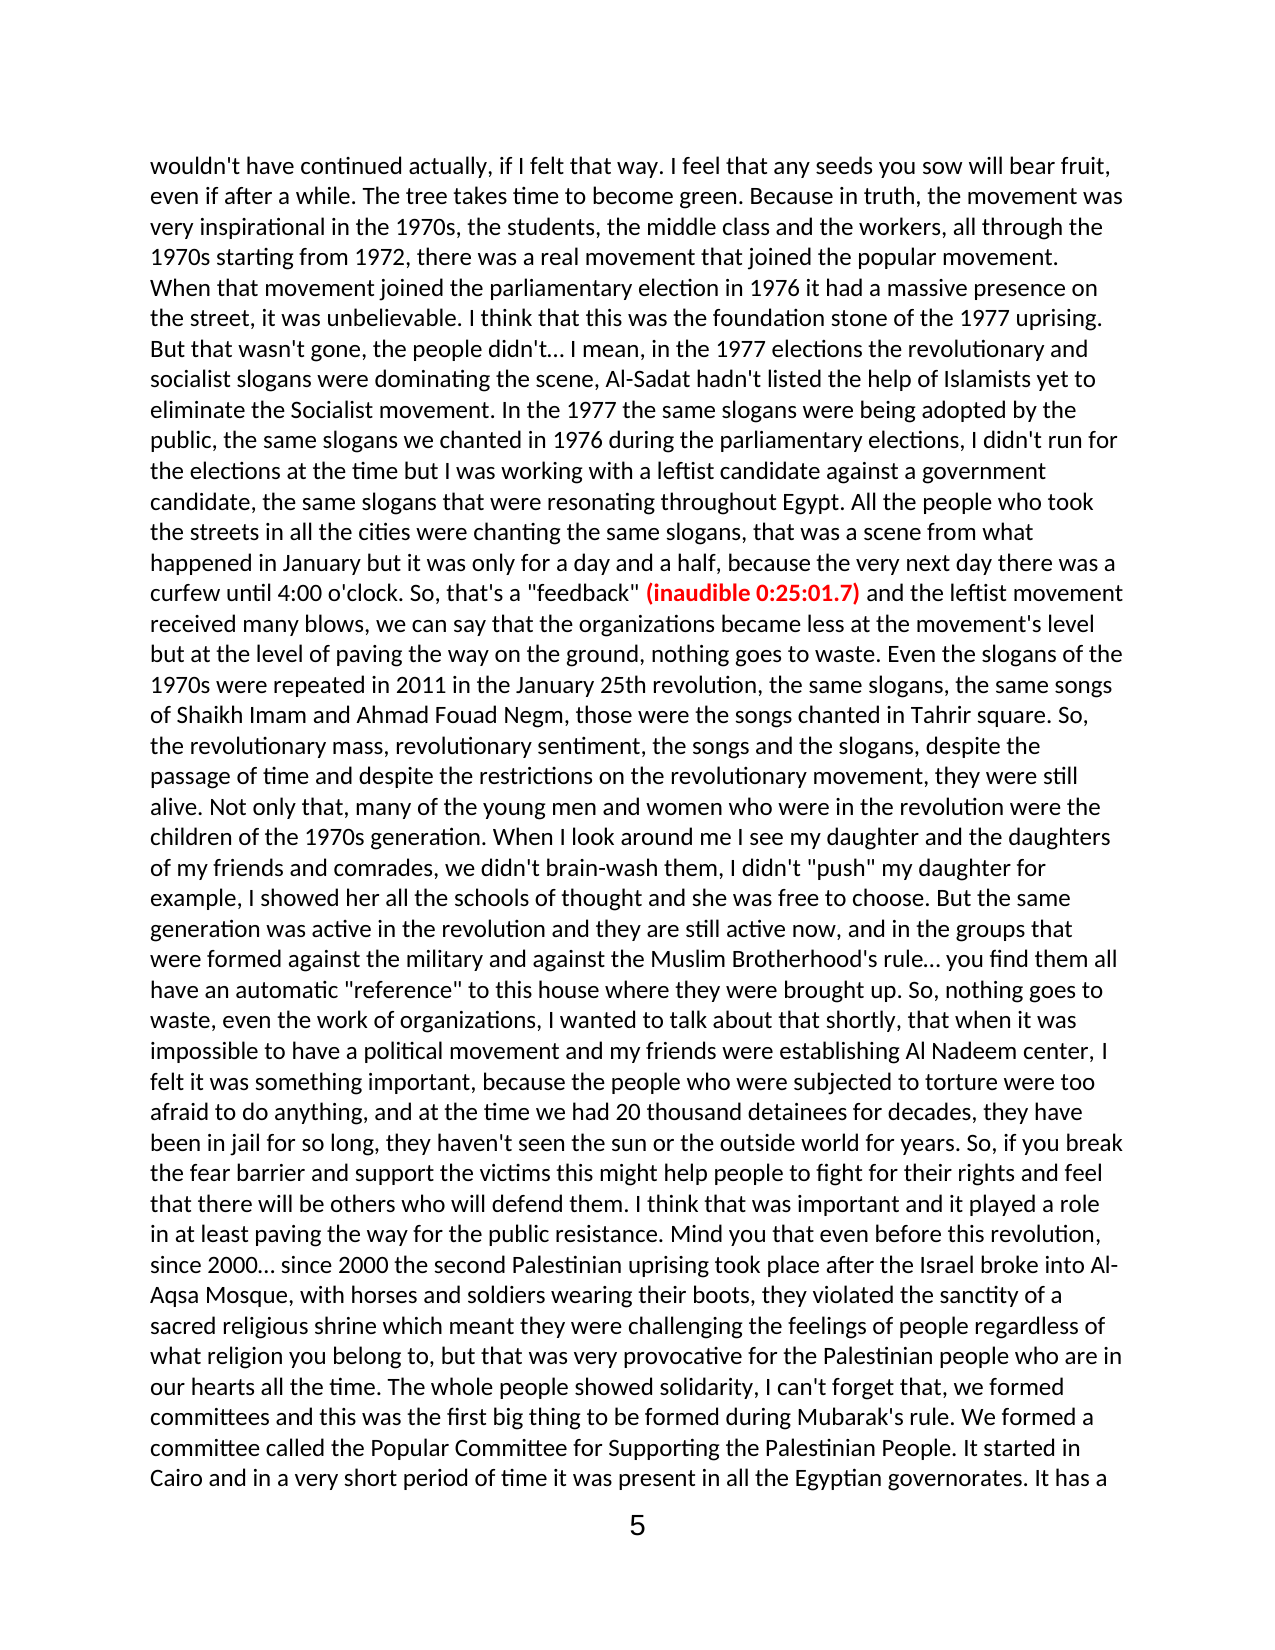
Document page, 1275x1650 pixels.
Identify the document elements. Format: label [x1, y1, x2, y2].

text [150, 150, 1125, 1493]
